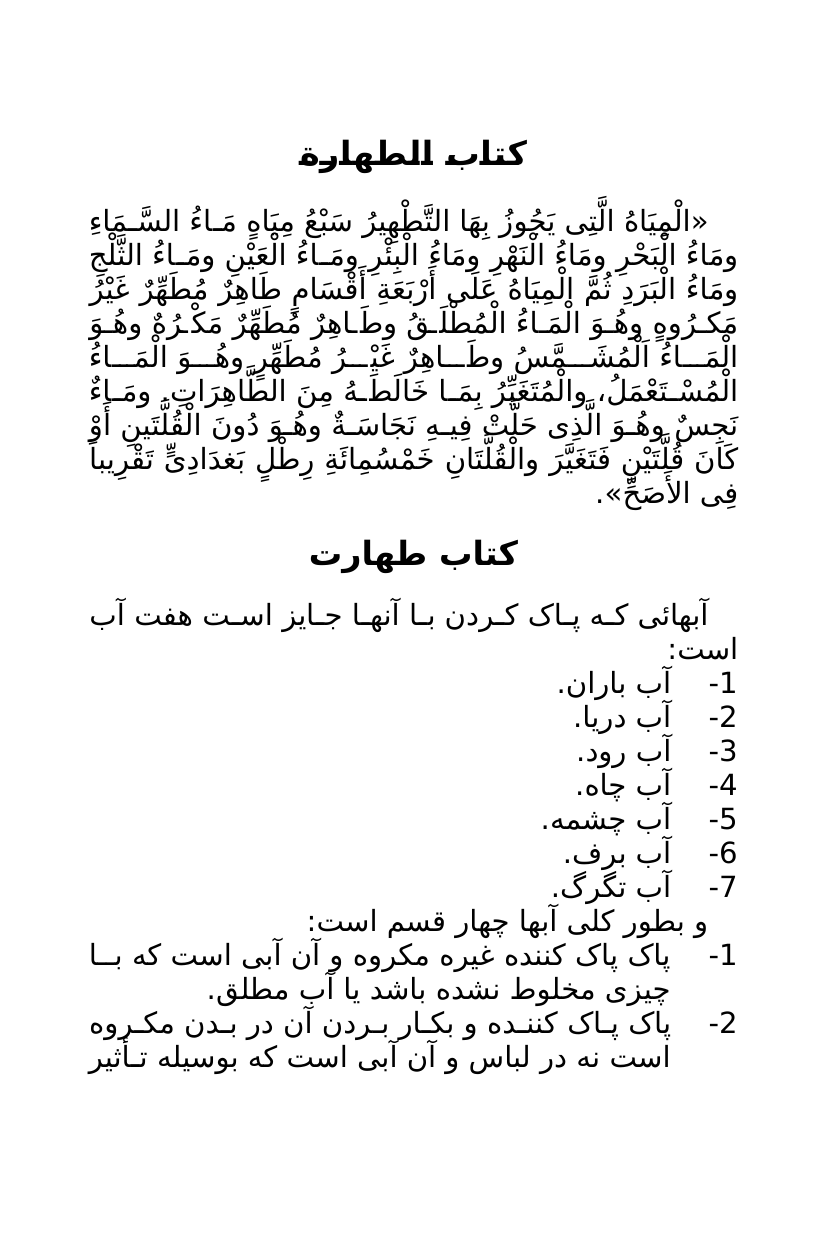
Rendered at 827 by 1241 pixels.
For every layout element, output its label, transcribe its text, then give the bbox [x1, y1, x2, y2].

list پاک پاک کننده غیره مکروه و آن آبی است که با چیزی مخلوط نشده باشد یا آب مطلق. [89, 938, 708, 1006]
list آب تگرگ. [89, 870, 708, 904]
list آب چشمه. [89, 802, 708, 836]
list آب برف. [89, 836, 708, 870]
list آب چاه. [89, 768, 708, 802]
list آب دریا. [89, 701, 708, 734]
text کتاب الطهارة [89, 134, 738, 173]
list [89, 1006, 708, 1074]
text آبهائی که پاک کردن با آنها جایز است هفت آب است: [89, 599, 738, 667]
list آب باران. [89, 667, 708, 701]
list آب رود. [89, 734, 708, 768]
text کتاب طهارت [89, 535, 738, 574]
text و بطور کلی آبها چهار قسم است: [89, 904, 738, 938]
text «الْمِيَاهُ الَّتِی يَجُوزُ بِهَا التَّطْهِيرُ سَبْعُ مِيَاهٍ مَاءُ السَّمَاءِ ومَاءُ الْبَحْرِ ومَاءُ الْنَهْرِ ومَاءُ الْبِئْرِ ومَاءُ الْعَيْنِ ومَاءُ الثَّلْجِ ومَاءُ الْبَرَدِ ثُمَّ الْمِيَاهُ عَلَی أَرْبَعَةِ أَقْسَامٍ طَاهِرٌ مُطَهِّرٌ غَيْرُ مَکرُوهٍ وهُوَ الْمَاءُ الْمُطْلَقُ وطَاهِرٌ مُطَهِّرٌ مَکْرُهٌ وهُوَ الْمَاءُ اَلْمُشَمَّسُ وطَاهِرٌ غَيْرُ مُطَهِّرٍ وهُوَ الْمَاءُ الْمُسْتَعْمَلُ، والْمُتَغَيِّرُ بِمَا خَالَطَهُ مِنَ الطَّاهِرَاتِ. ومَاءٌ نَجِسٌ وهُوَ الَّذِی حَلَّتْ فِيهِ نَجَاسَةٌ وهُوَ دُونَ الْقُلَّتَينِ أَوْ کَانَ قُلَّتَيْنِ فَتَغَيَّرَ والْقُلَّتَانِ خَمْسُمِائَةِ رِطْلٍ بَغدَادِیٍّ تَقْرِيباً فِی الأَصَحِّ». [89, 204, 738, 510]
